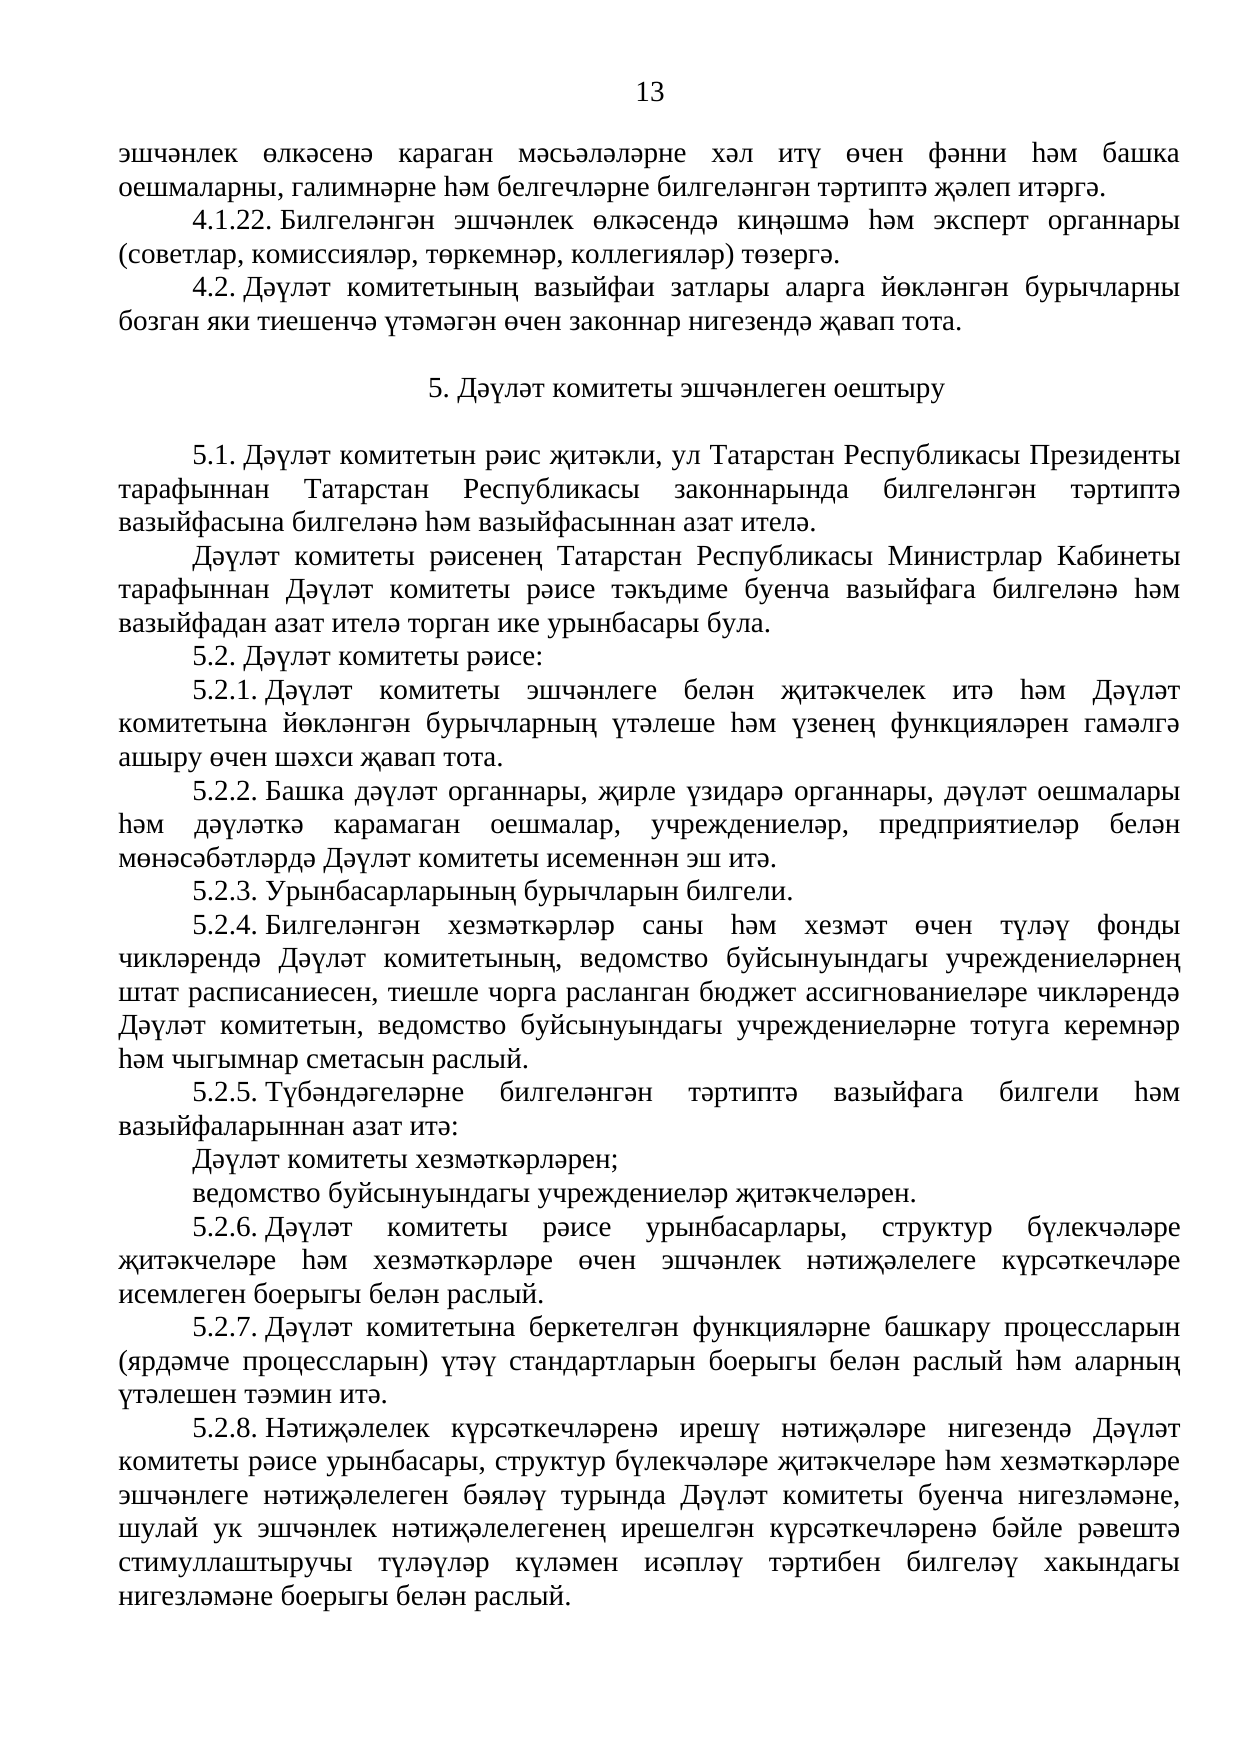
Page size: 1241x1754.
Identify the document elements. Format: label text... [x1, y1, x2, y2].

text Дәүләт комитеты рәисенең Татарстан Республикасы Министрлар Кабинеты тарафыннан Дәүләт комитеты рәисе тәкъдиме буенча вазыйфага билгеләнә һәм вазыйфадан азат ителә торган ике урынбасары була. [118, 538, 1181, 638]
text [118, 135, 1181, 202]
text 5.2.8. Нәтиҗәлелек күрсәткечләренә ирешү нәтиҗәләре нигезендә Дәүләт комитеты рәисе урынбасары, структур бүлекчәләре җитәкчеләре һәм хезмәткәрләре эшчәнлеге нәтиҗәлелеген бәяләү турында Дәүләт комитеты буенча нигезләмәне, шулай ук эшчәнлек нәтиҗәлелегенең ирешелгән күрсәткечләренә бәйле рәвештә стимуллаштыручы түләүләр күләмен исәпләү тәртибен билгеләү хакындагы нигезләмәне боерыгы белән раслый. [118, 1410, 1181, 1611]
text 5.2.1. Дәүләт комитеты эшчәнлеге белән җитәкчелек итә һәм Дәүләт комитетына йөкләнгән бурычларның үтәлеше һәм үзенең функцияләрен гамәлгә ашыру өчен шәхси җавап тота. [118, 672, 1181, 773]
text 5.2. Дәүләт комитеты рәисе: [118, 638, 1181, 672]
text 5.2.4. Билгеләнгән хезмәткәрләр саны һәм хезмәт өчен түләү фонды чикләрендә Дәүләт комитетының, ведомство буйсынуындагы учреждениеләрнең штат расписаниесен, тиешле чорга расланган бюджет ассигнованиеләре чикләрендә Дәүләт комитетын, ведомство буйсынуындагы учреждениеләрне тотуга керемнәр һәм чыгымнар сметасын раслый. [118, 907, 1181, 1074]
text 5.2.2. Башка дәүләт органнары, җирле үзидарә органнары, дәүләт оешмалары һәм дәүләткә карамаган оешмалар, учреждениеләр, предприятиеләр белән мөнәсәбәтләрдә Дәүләт комитеты исеменнән эш итә. [118, 773, 1181, 873]
text ведомство буйсынуындагы учреждениеләр җитәкчеләрен. [118, 1175, 1181, 1209]
text 5.2.3. Урынбасарларының бурычларын билгели. [118, 873, 1181, 907]
text 4.1.22. Билгеләнгән эшчәнлек өлкәсендә киңәшмә һәм эксперт органнары (советлар, комиссияләр, төркемнәр, коллегияләр) төзергә. [118, 202, 1181, 269]
text 5.1. Дәүләт комитетын рәис җитәкли, ул Татарстан Республикасы Президенты тарафыннан Татарстан Республикасы законнарында билгеләнгән тәртиптә вазыйфасына билгеләнә һәм вазыйфасыннан азат ителә. [118, 437, 1181, 538]
text 5.2.5. Түбәндәгеләрне билгеләнгән тәртиптә вазыйфага билгели һәм вазыйфаларыннан азат итә: [118, 1074, 1181, 1142]
text Дәүләт комитеты хезмәткәрләрен; [118, 1142, 1181, 1175]
text 5.2.7. Дәүләт комитетына беркетелгән функцияләрне башкару процессларын (ярдәмче процессларын) үтәү стандартларын боерыгы белән раслый һәм аларның үтәлешен тәэмин итә. [118, 1309, 1181, 1410]
text 5.2.6. Дәүләт комитеты рәисе урынбасарлары, структур бүлекчәләре җитәкчеләре һәм хезмәткәрләре өчен эшчәнлек нәтиҗәлелеге күрсәткечләре исемлеген боерыгы белән раслый. [118, 1209, 1181, 1309]
text 5. Дәүләт комитеты эшчәнлеген оештыру [118, 370, 1181, 404]
text 4.2. Дәүләт комитетының вазыйфаи затлары аларга йөкләнгән бурычларны бозган яки тиешенчә үтәмәгән өчен законнар нигезендә җавап тота. [118, 269, 1181, 337]
